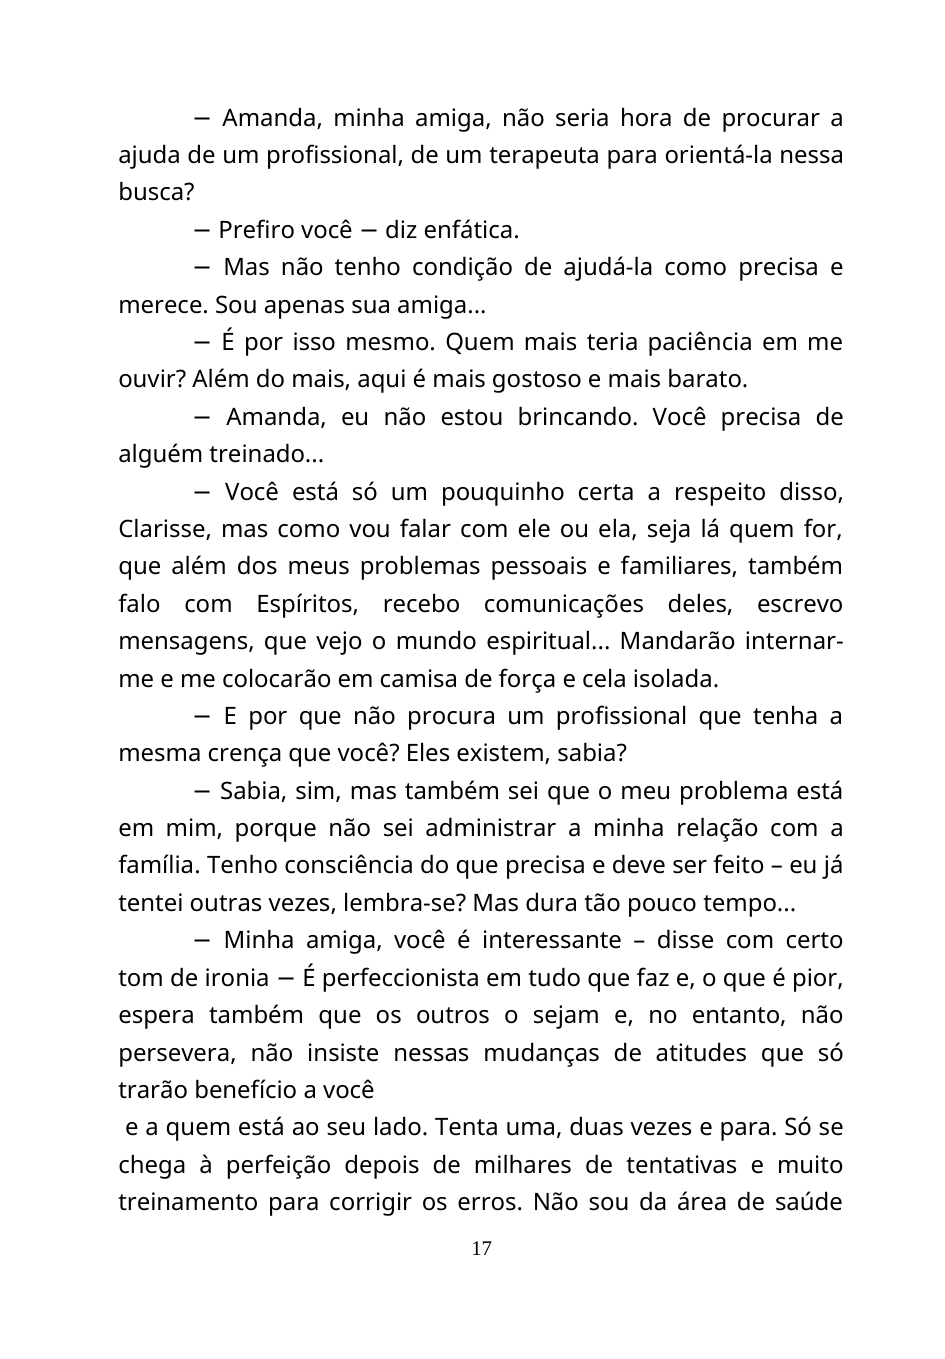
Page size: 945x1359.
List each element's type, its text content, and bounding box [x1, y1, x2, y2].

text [118, 1110, 844, 1217]
text − E por que não procura um profissional que tenha a mesma crença que você? Eles existem, sabia? [118, 699, 844, 769]
text − Amanda, minha amiga, não seria hora de procurar a ajuda de um profissional, de um terapeuta para orientá-la nessa busca? [118, 100, 844, 208]
text − Prefiro você − diz enfática. [118, 213, 844, 245]
text − Minha amiga, você é interessante – disse com certo tom de ironia − É perfeccionista em tudo que faz e, o que é pior, espera também que os outros o sejam e, no entanto, não persevera, não insiste nessas mudanças de atitudes que só trarão benefício a você [118, 923, 844, 1105]
text − Sabia, sim, mas também sei que o meu problema está em mim, porque não sei administrar a minha relação com a família. Tenho consciência do que precisa e deve ser feito – eu já tentei outras vezes, lembra-se? Mas dura tão pouco tempo... [118, 773, 844, 918]
text − Amanda, eu não estou brincando. Você precisa de alguém treinado... [118, 399, 844, 469]
text − Você está só um pouquinho certa a respeito disso, Clarisse, mas como vou falar com ele ou ela, seja lá quem for, que além dos meus problemas pessoais e familiares, também falo com Espíritos, recebo comunicações deles, escrevo mensagens, que vejo o mundo espiritual... Mandarão internar-me e me colocarão em camisa de força e cela isolada. [118, 474, 844, 694]
text − É por isso mesmo. Quem mais teria paciência em me ouvir? Além do mais, aqui é mais gostoso e mais barato. [118, 325, 844, 395]
text − Mas não tenho condição de ajudá-la como precisa e merece. Sou apenas sua amiga... [118, 250, 844, 320]
